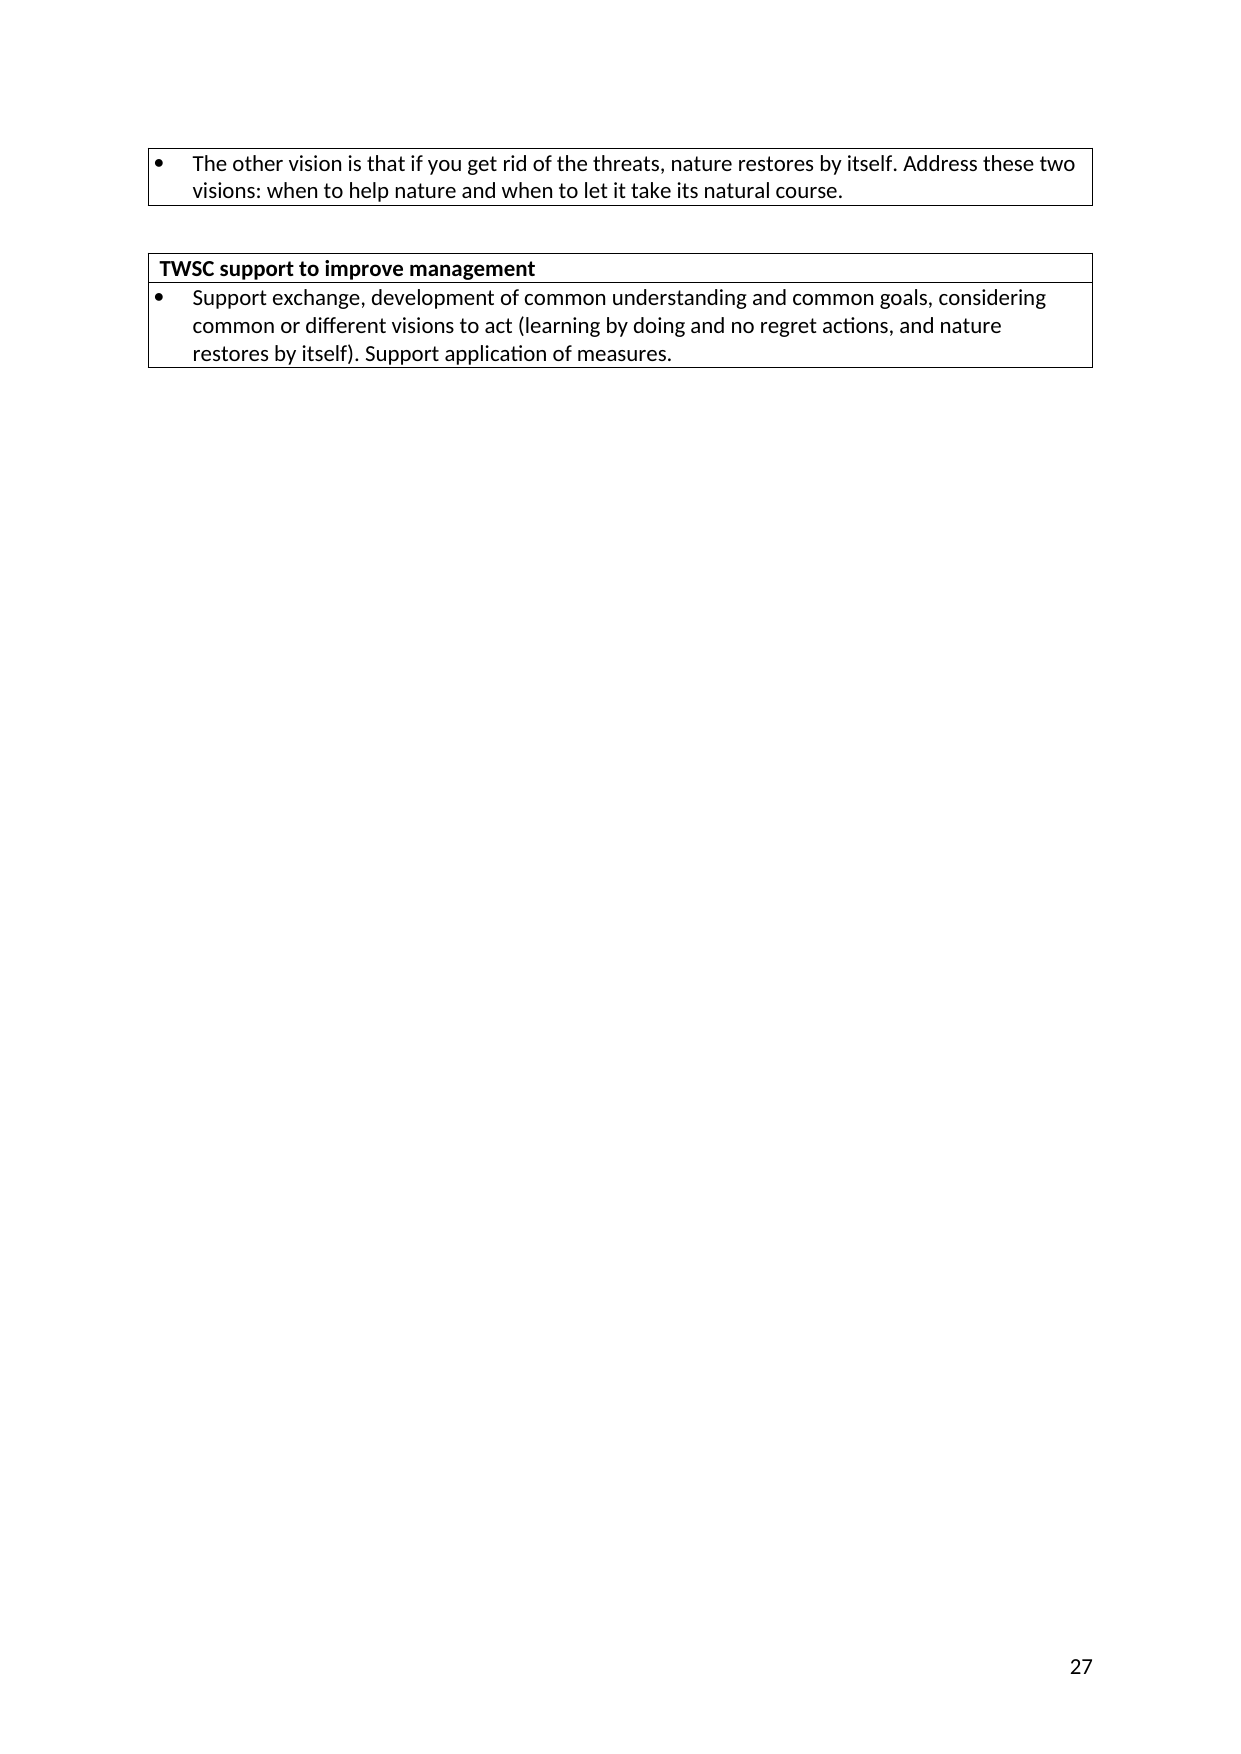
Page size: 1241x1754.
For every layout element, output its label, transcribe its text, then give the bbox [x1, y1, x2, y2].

table_cell Support exchange, development of common understanding and common goals, considering common or different visions to act (learning by doing and no regret actions, and nature restores by itself). Support application of measures. [149, 283, 1092, 367]
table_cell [149, 149, 1092, 205]
table_header TWSC support to improve management [149, 254, 1092, 282]
